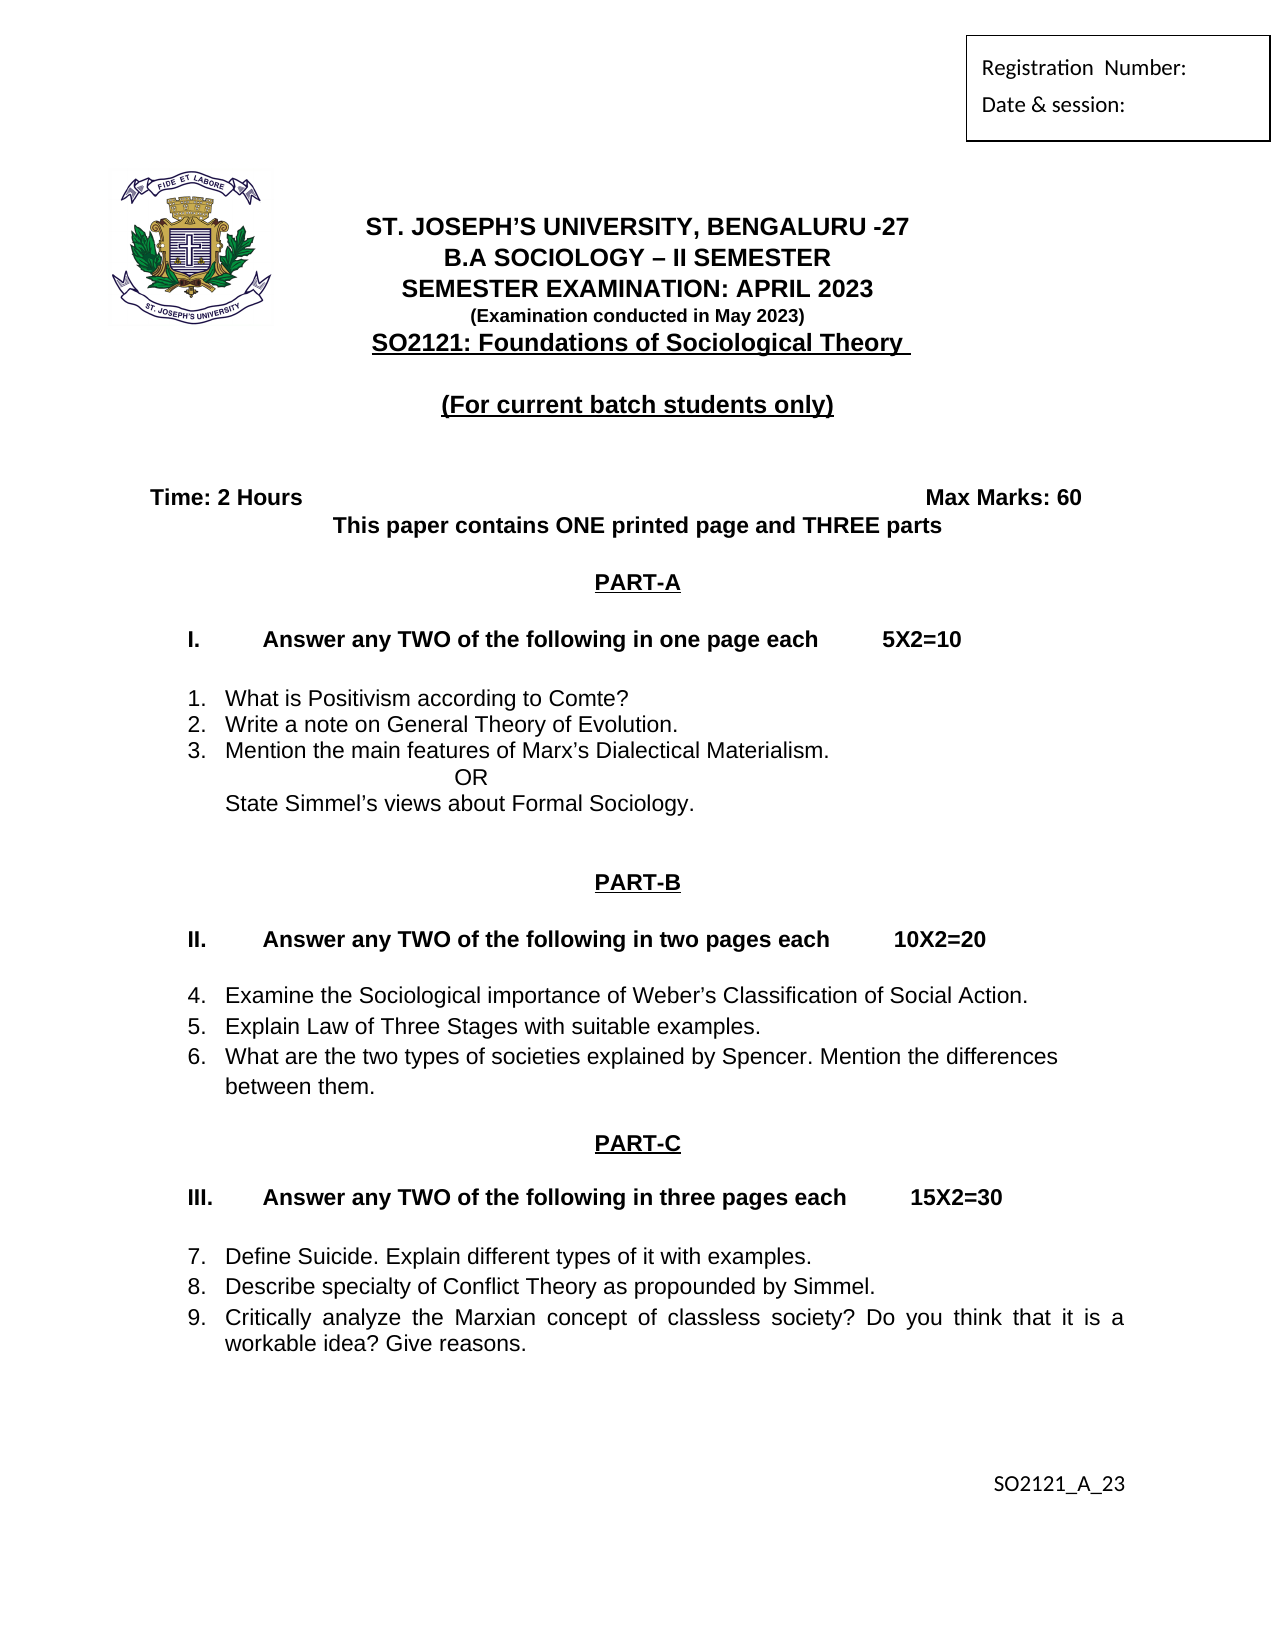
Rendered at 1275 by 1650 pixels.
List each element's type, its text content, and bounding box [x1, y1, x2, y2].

text SEMESTER EXAMINATION: APRIL 2023 [150, 274, 1125, 303]
text (Examination conducted in May 2023) [150, 305, 1125, 327]
list Answer any TWO of the following in three pages each 15X2=30 [187, 1184, 1125, 1211]
text This paper contains ONE printed page and THREE parts [150, 512, 1125, 538]
text OR [225, 763, 1125, 790]
list What is Positivism according to Comte? [187, 684, 1125, 711]
text SO2121: Foundations of Sociological Theory [150, 328, 1125, 357]
picture [107, 168, 275, 326]
text PART-A [150, 569, 1125, 595]
text (For current batch students only) [150, 391, 1125, 419]
list Describe specialty of Conflict Theory as propounded by Simmel. [187, 1273, 1125, 1299]
list Answer any TWO of the following in one page each 5X2=10 [187, 626, 1125, 652]
list Explain Law of Three Stages with suitable examples. [187, 1013, 1125, 1039]
text State Simmel’s views about Formal Sociology. [225, 790, 1125, 816]
list Write a note on General Theory of Evolution. [187, 711, 1125, 737]
list Answer any TWO of the following in two pages each 10X2=20 [187, 926, 1125, 952]
text ST. JOSEPH’S UNIVERSITY, BENGALURU -27 [150, 212, 1125, 241]
text Time: 2 Hours Max Marks: 60 [150, 484, 1125, 510]
text B.A SOCIOLOGY – II SEMESTER [150, 243, 1125, 272]
list Critically analyze the Marxian concept of classless society? Do you think that it is a workable idea? Give reasons. [187, 1303, 1125, 1356]
list Define Suicide. Explain different types of it with examples. [187, 1243, 1125, 1269]
text PART-C [150, 1129, 1125, 1156]
text PART-B [150, 869, 1125, 895]
list What are the two types of societies explained by Spencer. Mention the differences between them. [187, 1043, 1125, 1099]
list Examine the Sociological importance of Weber’s Classification of Social Action. [187, 982, 1125, 1009]
list Mention the main features of Marx’s Dialectical Materialism. [187, 737, 1125, 763]
